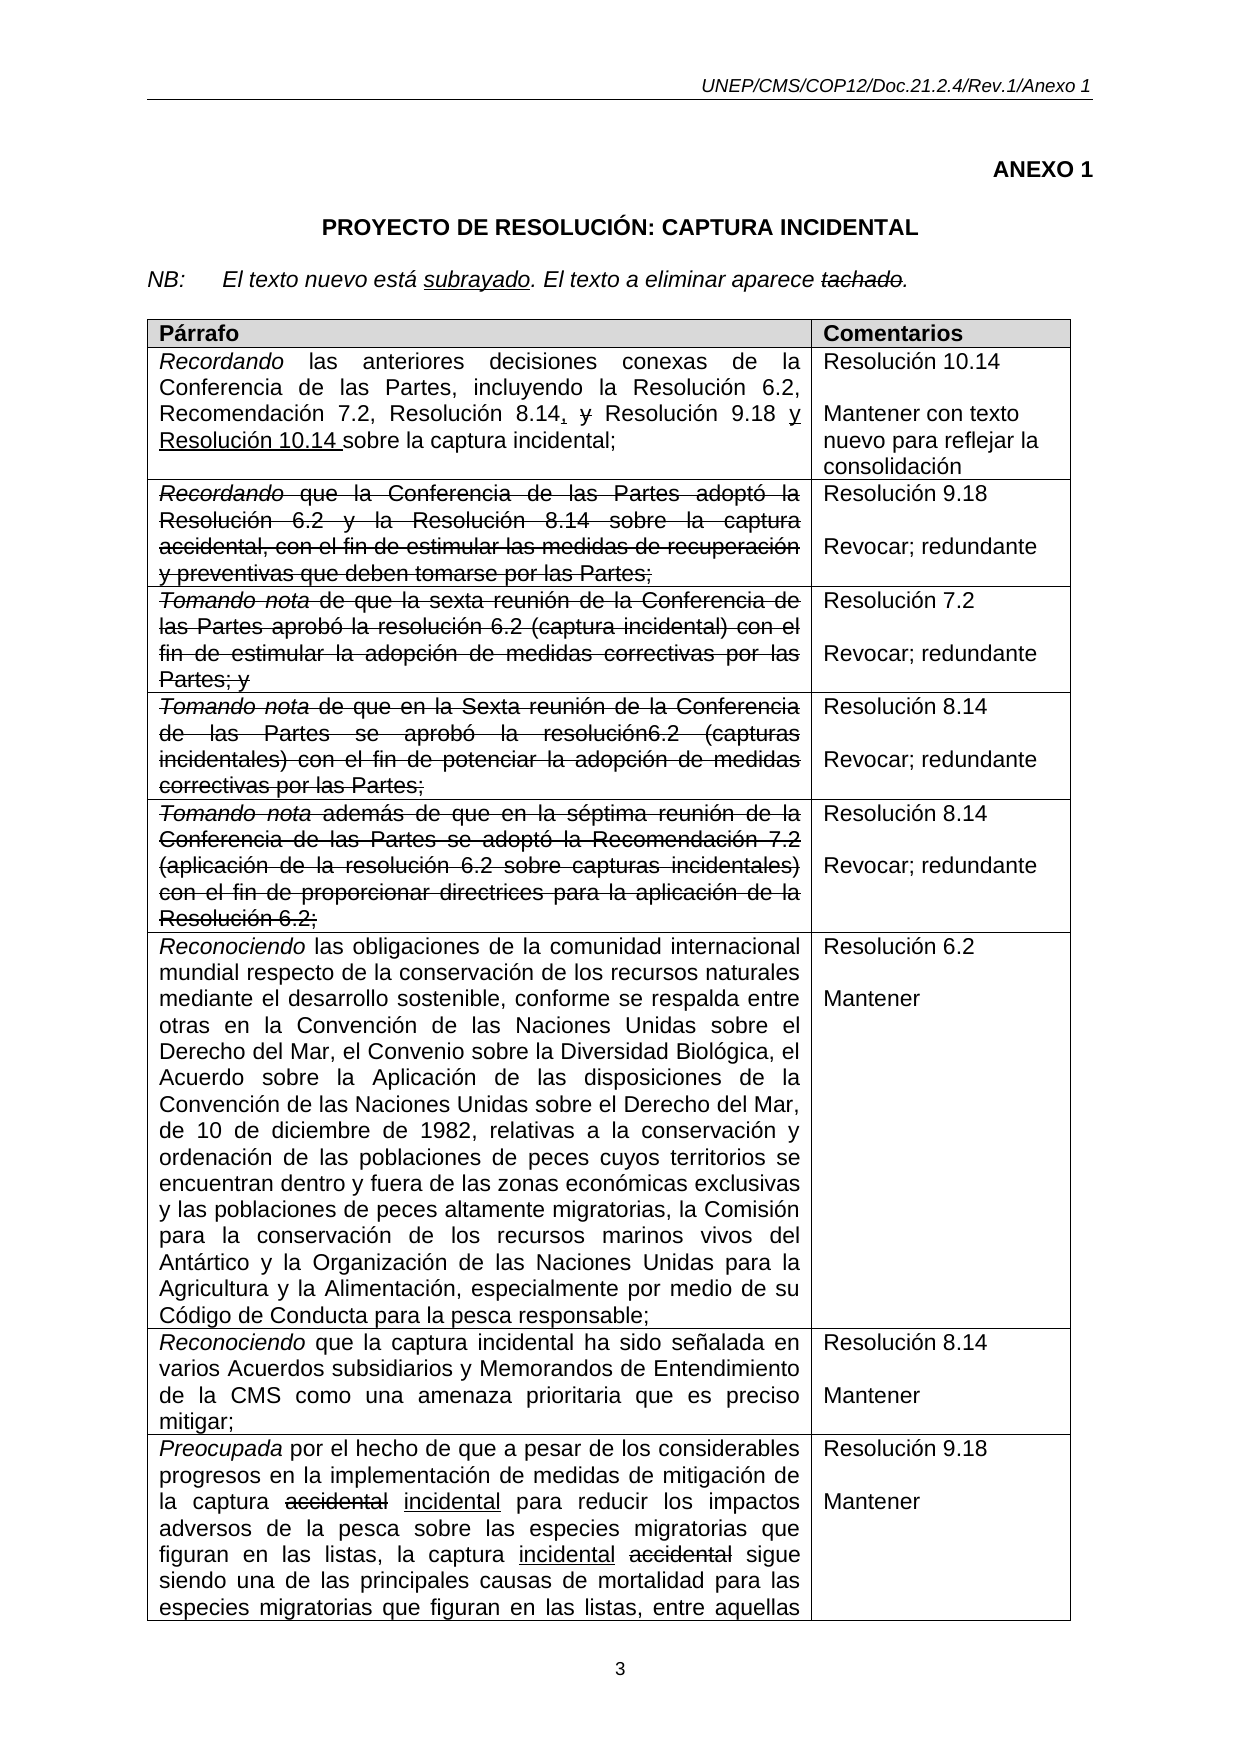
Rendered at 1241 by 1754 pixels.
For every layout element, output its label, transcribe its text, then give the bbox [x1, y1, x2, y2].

table_cell Resolución 9.18 Revocar; redundante [812, 480, 1070, 586]
table_cell Tomando nota de que la sexta reunión de la Conferencia de las Partes aprobó la resolución 6.2 (captura incidental) con el fin de estimular la adopción de medidas correctivas por las Partes; y [148, 587, 811, 692]
table_cell Resolución 9.18 Mantener [812, 1435, 1070, 1620]
text AnexO 1 [147, 155, 1093, 183]
table_cell Resolución 7.2 Revocar; redundante [812, 587, 1070, 692]
table_header Comentarios [812, 320, 1070, 347]
table_cell Resolución 6.2 Mantener [812, 933, 1070, 1328]
table_cell Recordando las anteriores decisiones conexas de la Conferencia de las Partes, incluyendo la Resolución 6.2, Recomendación 7.2, Resolución 8.14, y Resolución 9.18 y Resolución 10.14 sobre la captura incidental; [148, 348, 811, 479]
table_header Párrafo [148, 320, 811, 347]
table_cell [148, 1435, 811, 1620]
table_cell Resolución 8.14 Mantener [812, 1329, 1070, 1434]
table_cell Recordando que la Conferencia de las Partes adoptó la Resolución 6.2 y la Resolución 8.14 sobre la captura accidental, con el fin de estimular las medidas de recuperación y preventivas que deben tomarse por las Partes; [148, 480, 811, 586]
table_cell Tomando nota además de que en la séptima reunión de la Conferencia de las Partes se adoptó la Recomendación 7.2 (aplicación de la resolución 6.2 sobre capturas incidentales) con el fin de proporcionar directrices para la aplicación de la Resolución 6.2; [148, 800, 811, 932]
table_cell Tomando nota de que en la Sexta reunión de la Conferencia de las Partes se aprobó la resolución6.2 (capturas incidentales) con el fin de potenciar la adopción de medidas correctivas por las Partes; [148, 693, 811, 799]
table_cell Resolución 8.14 Revocar; redundante [812, 693, 1070, 799]
table_cell Resolución 10.14 Mantener con texto nuevo para reflejar la consolidación [812, 348, 1070, 479]
text NB: El texto nuevo está subrayado. El texto a eliminar aparece tachado. [147, 266, 1093, 293]
text PROYECTO DE RESOLUCIÓN: CAPTURA INCIDENTAL [147, 214, 1093, 240]
table_cell Reconociendo las obligaciones de la comunidad internacional mundial respecto de la conservación de los recursos naturales mediante el desarrollo sostenible, conforme se respalda entre otras en la Convención de las Naciones Unidas sobre el Derecho del Mar, el Convenio sobre la Diversidad Biológica, el Acuerdo sobre la Aplicación de las disposiciones de la Convención de las Naciones Unidas sobre el Derecho del Mar, de 10 de diciembre de 1982, relativas a la conservación y ordenación de las poblaciones de peces cuyos territorios se encuentran dentro y fuera de las zonas económicas exclusivas y las poblaciones de peces altamente migratorias, la Comisión para la conservación de los recursos marinos vivos del Antártico y la Organización de las Naciones Unidas para la Agricultura y la Alimentación, especialmente por medio de su Código de Conducta para la pesca responsable; [148, 933, 811, 1328]
table_cell Reconociendo que la captura incidental ha sido señalada en varios Acuerdos subsidiarios y Memorandos de Entendimiento de la CMS como una amenaza prioritaria que es preciso mitigar; [148, 1329, 811, 1434]
table_cell Resolución 8.14 Revocar; redundante [812, 800, 1070, 932]
